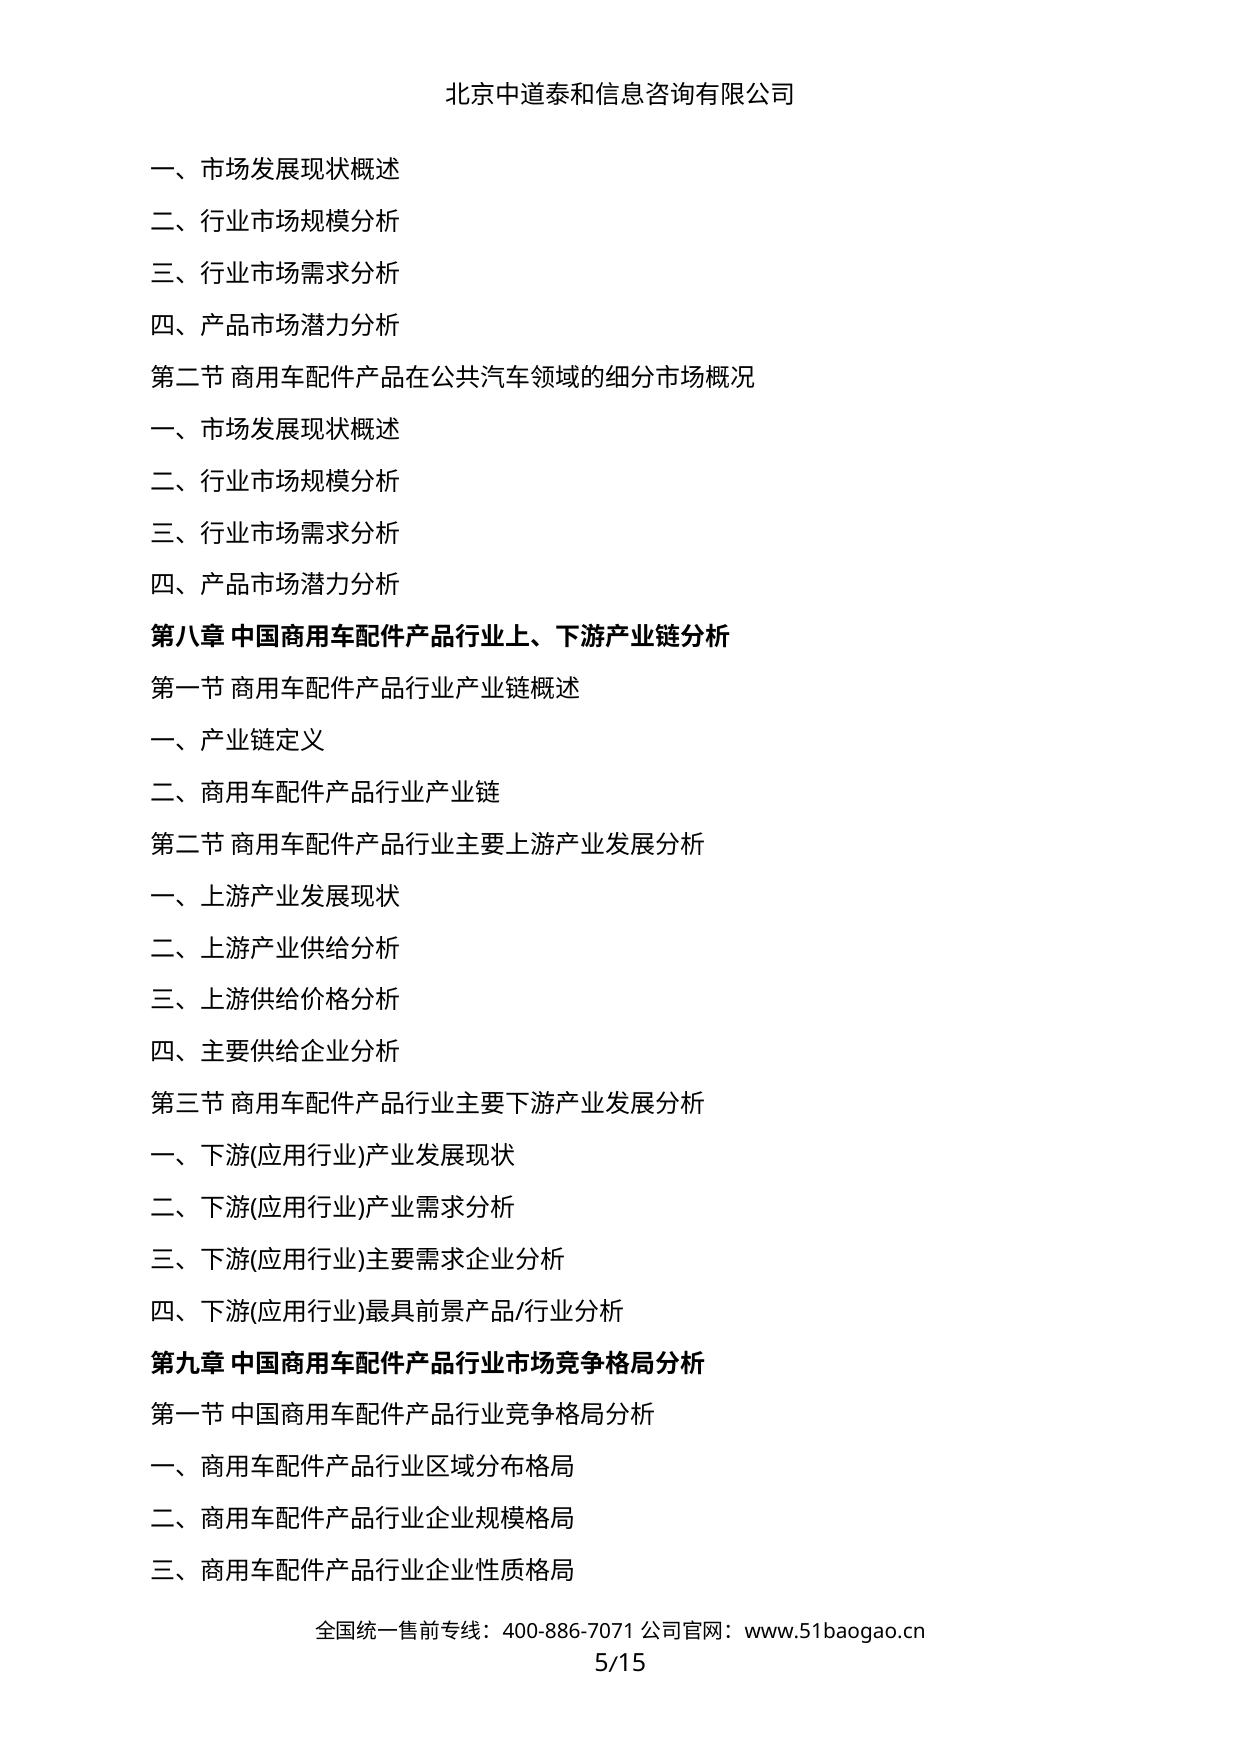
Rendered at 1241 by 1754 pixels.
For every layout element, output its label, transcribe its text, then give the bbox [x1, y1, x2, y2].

text 四、产品市场潜力分析 [150, 565, 1090, 601]
text 二、商用车配件产品行业企业规模格局 [150, 1499, 1090, 1535]
text 第九章 中国商用车配件产品行业市场竞争格局分析 [150, 1343, 1090, 1379]
text 一、市场发展现状概述 [150, 409, 1090, 446]
text 第一节 中国商用车配件产品行业竞争格局分析 [150, 1395, 1090, 1431]
text 一、商用车配件产品行业区域分布格局 [150, 1447, 1090, 1483]
text 四、下游(应用行业)最具前景产品/行业分析 [150, 1291, 1090, 1327]
text 第八章 中国商用车配件产品行业上、下游产业链分析 [150, 617, 1090, 653]
text 第三节 商用车配件产品行业主要下游产业发展分析 [150, 1084, 1090, 1120]
text 一、上游产业发展现状 [150, 876, 1090, 912]
text 第一节 商用车配件产品行业产业链概述 [150, 669, 1090, 705]
text 二、上游产业供给分析 [150, 928, 1090, 964]
text 第二节 商用车配件产品行业主要上游产业发展分析 [150, 824, 1090, 861]
text 一、市场发展现状概述 [150, 150, 1090, 186]
text 三、商用车配件产品行业企业性质格局 [150, 1551, 1090, 1587]
text 三、上游供给价格分析 [150, 980, 1090, 1016]
text 一、下游(应用行业)产业发展现状 [150, 1136, 1090, 1172]
text 四、主要供给企业分析 [150, 1032, 1090, 1068]
text 二、下游(应用行业)产业需求分析 [150, 1187, 1090, 1224]
text 二、商用车配件产品行业产业链 [150, 772, 1090, 809]
text 二、行业市场规模分析 [150, 202, 1090, 238]
text 三、下游(应用行业)主要需求企业分析 [150, 1239, 1090, 1276]
text 三、行业市场需求分析 [150, 254, 1090, 290]
text 第二节 商用车配件产品在公共汽车领域的细分市场概况 [150, 357, 1090, 394]
text 三、行业市场需求分析 [150, 513, 1090, 549]
text 四、产品市场潜力分析 [150, 306, 1090, 342]
text 二、行业市场规模分析 [150, 461, 1090, 497]
text 一、产业链定义 [150, 721, 1090, 757]
